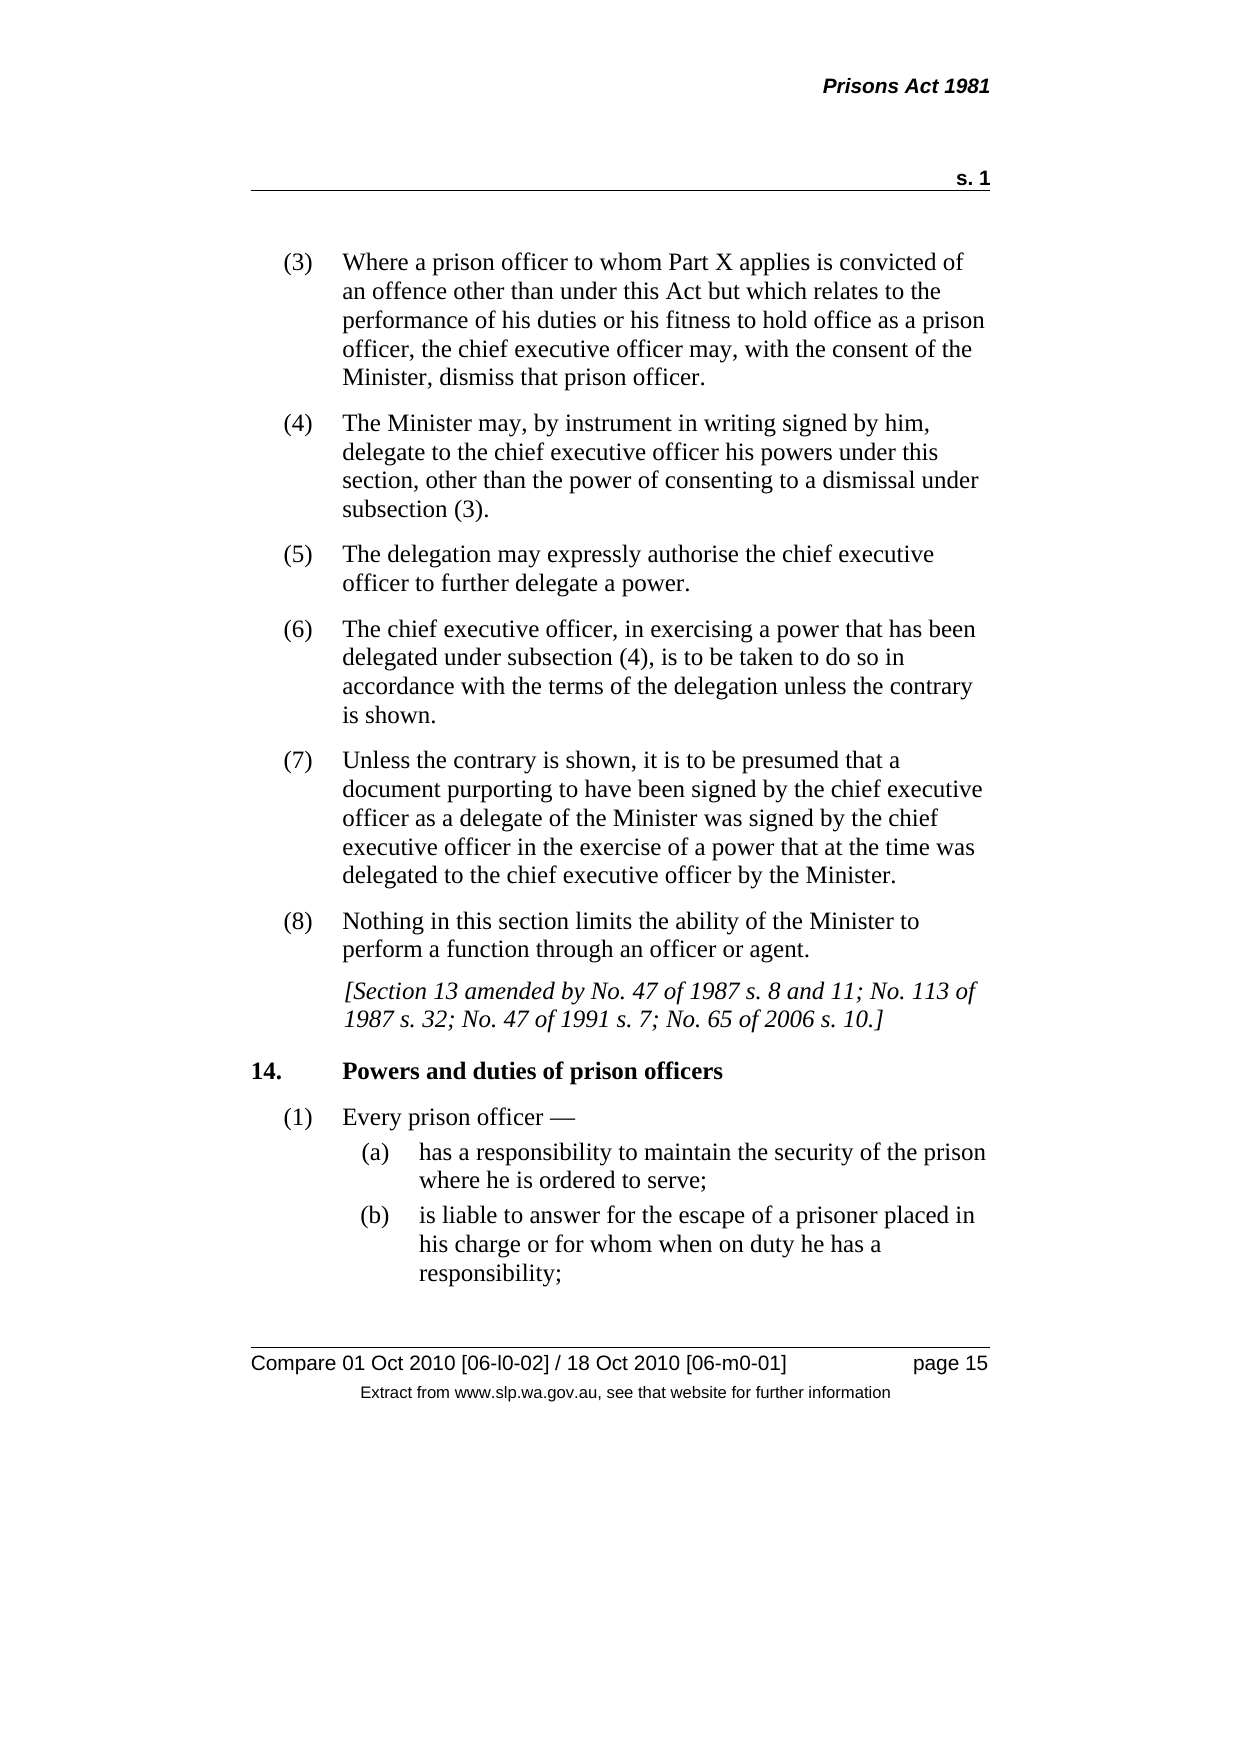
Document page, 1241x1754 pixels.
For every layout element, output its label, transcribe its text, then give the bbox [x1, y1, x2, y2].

text (4) The Minister may, by instrument in writing signed by him, delegate to the chief executive officer his powers under this section, other than the power of consenting to a dismissal under subsection (3). [251, 408, 990, 523]
text (b) is liable to answer for the escape of a prisoner placed in his charge or for whom when on duty he has a responsibility; [251, 1200, 990, 1287]
text (a) has a responsibility to maintain the security of the prison where he is ordered to serve; [251, 1137, 990, 1194]
text (5) The delegation may expressly authorise the chief executive officer to further delegate a power. [251, 539, 990, 597]
text (1) Every prison officer — [251, 1102, 990, 1130]
subtitle 14. Powers and duties of prison officers [251, 1056, 990, 1085]
text (7) Unless the contrary is shown, it is to be presumed that a document purporting to have been signed by the chief executive officer as a delegate of the Minister was signed by the chief executive officer in the exercise of a power that at the time was delegated to the chief executive officer by the Minister. [251, 745, 990, 889]
text (3) Where a prison officer to whom Part X applies is convicted of an offence other than under this Act but which relates to the performance of his duties or his fitness to hold office as a prison officer, the chief executive officer may, with the consent of the Minister, dismiss that prison officer. [251, 247, 990, 391]
text (8) Nothing in this section limits the ability of the Minister to perform a function through an officer or agent. [251, 906, 990, 963]
text (6) The chief executive officer, in exercising a power that has been delegated under subsection (4), is to be taken to do so in accordance with the terms of the delegation unless the contrary is shown. [251, 614, 990, 729]
text [Section 13 amended by No. 47 of 1987 s. 8 and 11; No. 113 of 1987 s. 32; No. 47 of 1991 s. 7; No. 65 of 2006 s. 10.] [251, 976, 990, 1033]
